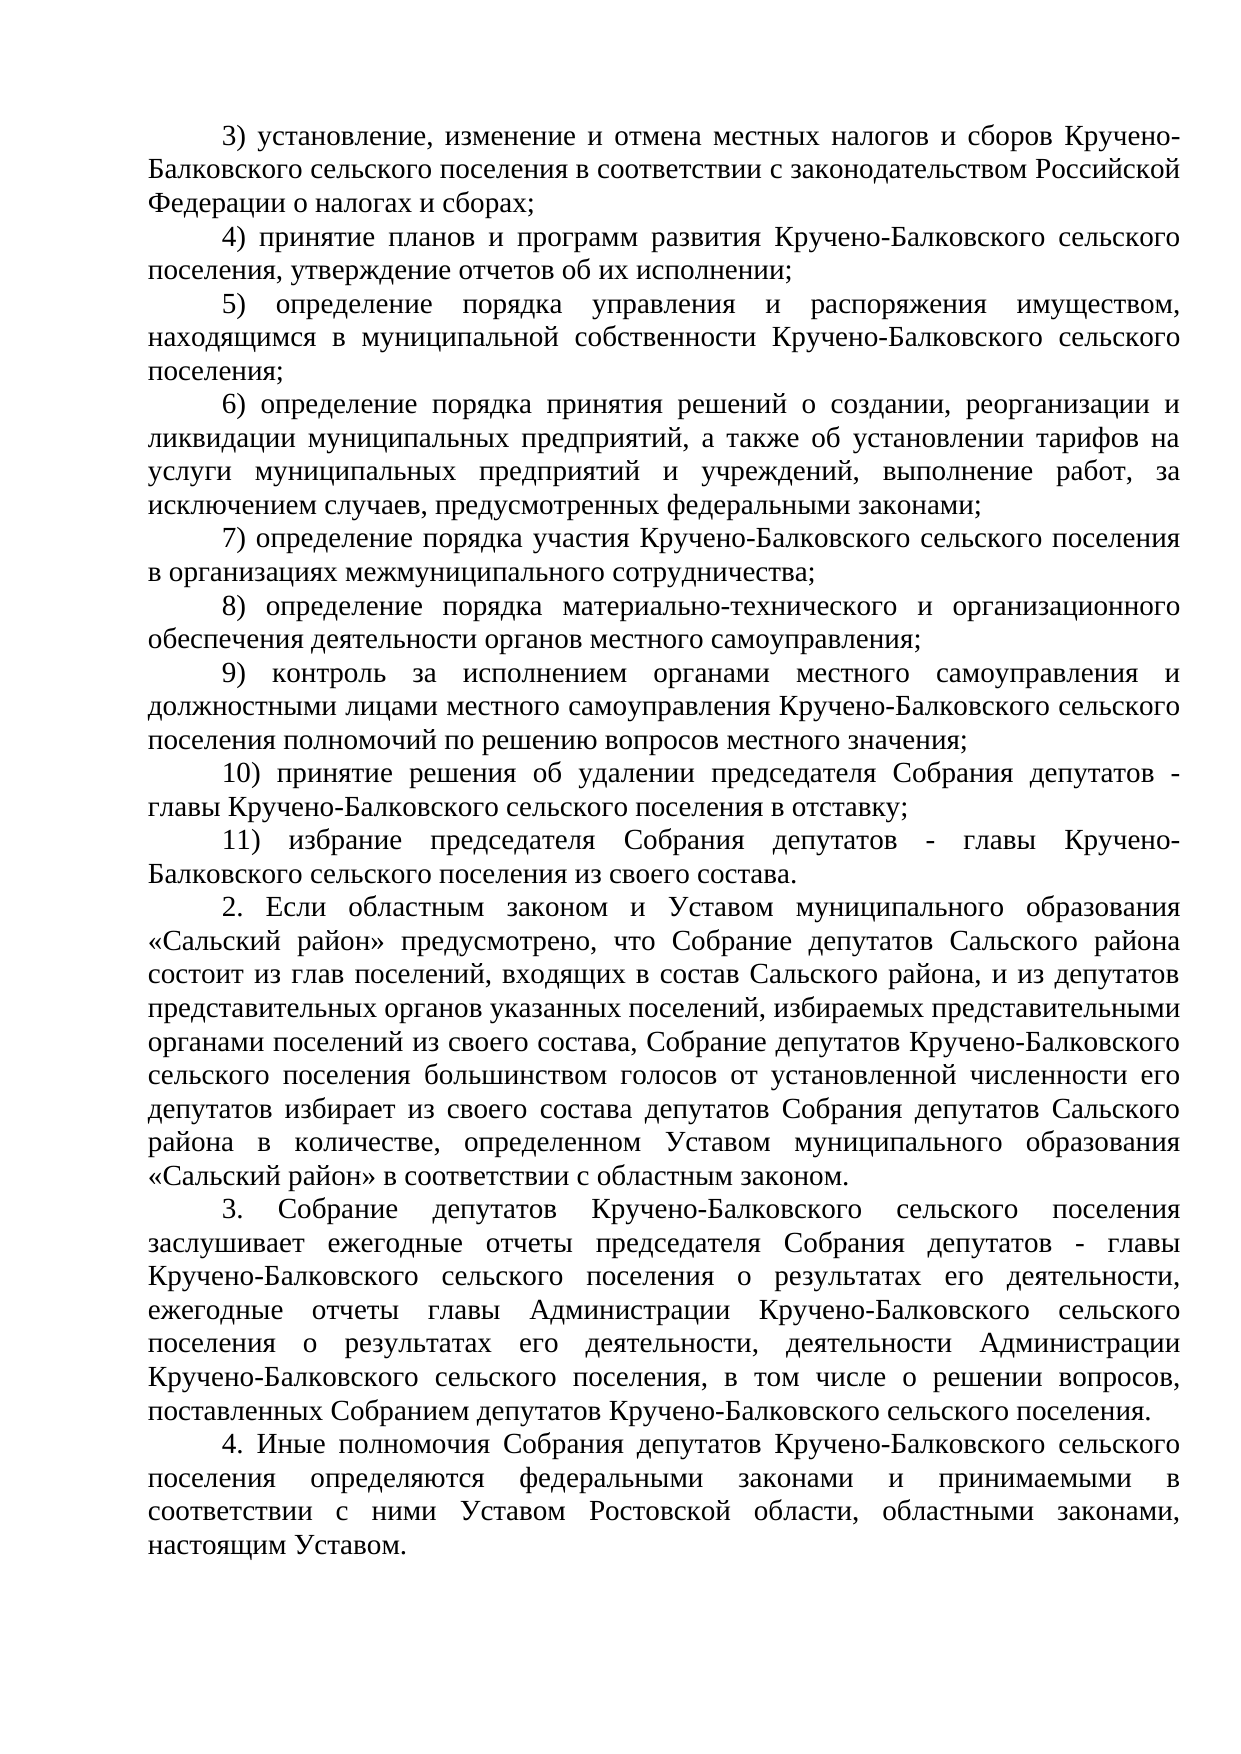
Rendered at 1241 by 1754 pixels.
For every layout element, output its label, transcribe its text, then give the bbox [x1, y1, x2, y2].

text 3. Собрание депутатов Кручено-Балковского сельского поселения заслушивает ежегодные отчеты председателя Собрания депутатов - главы Кручено-Балковского сельского поселения о результатах его деятельности, ежегодные отчеты главы Администрации Кручено-Балковского сельского поселения о результатах его деятельности, деятельности Администрации Кручено-Балковского сельского поселения, в том числе о решении вопросов, поставленных Собранием депутатов Кручено-Балковского сельского поселения. [148, 1191, 1181, 1426]
text 3) установление, изменение и отмена местных налогов и сборов Кручено-Балковского сельского поселения в соответствии с законодательством Российской Федерации о налогах и сборах; [148, 118, 1181, 219]
text 5) определение порядка управления и распоряжения имуществом, находящимся в муниципальной собственности Кручено-Балковского сельского поселения; [148, 286, 1181, 386]
text 7) определение порядка участия Кручено-Балковского сельского поселения в организациях межмуниципального сотрудничества; [148, 521, 1181, 588]
text 9) контроль за исполнением органами местного самоуправления и должностными лицами местного самоуправления Кручено-Балковского сельского поселения полномочий по решению вопросов местного значения; [148, 655, 1181, 755]
text 11) избрание председателя Собрания депутатов - главы Кручено-Балковского сельского поселения из своего состава. [148, 822, 1181, 889]
text 4) принятие планов и программ развития Кручено-Балковского сельского поселения, утверждение отчетов об их исполнении; [148, 219, 1181, 286]
text 4. Иные полномочия Собрания депутатов Кручено-Балковского сельского поселения определяются федеральными законами и принимаемыми в соответствии с ними Уставом Ростовской области, областными законами, настоящим Уставом. [148, 1426, 1181, 1560]
text 10) принятие решения об удалении председателя Собрания депутатов - главы Кручено-Балковского сельского поселения в отставку; [148, 755, 1181, 822]
text 2. Если областным законом и Уставом муниципального образования «Сальский район» предусмотрено, что Собрание депутатов Сальского района состоит из глав поселений, входящих в состав Сальского района, и из депутатов представительных органов указанных поселений, избираемых представительными органами поселений из своего состава, Собрание депутатов Кручено-Балковского сельского поселения большинством голосов от установленной численности его депутатов избирает из своего состава депутатов Собрания депутатов Сальского района в количестве, определенном Уставом муниципального образования «Сальский район» в соответствии с областным законом. [148, 889, 1181, 1191]
text 6) определение порядка принятия решений о создании, реорганизации и ликвидации муниципальных предприятий, а также об установлении тарифов на услуги муниципальных предприятий и учреждений, выполнение работ, за исключением случаев, предусмотренных федеральными законами; [148, 386, 1181, 521]
text 8) определение порядка материально-технического и организационного обеспечения деятельности органов местного самоуправления; [148, 588, 1181, 655]
